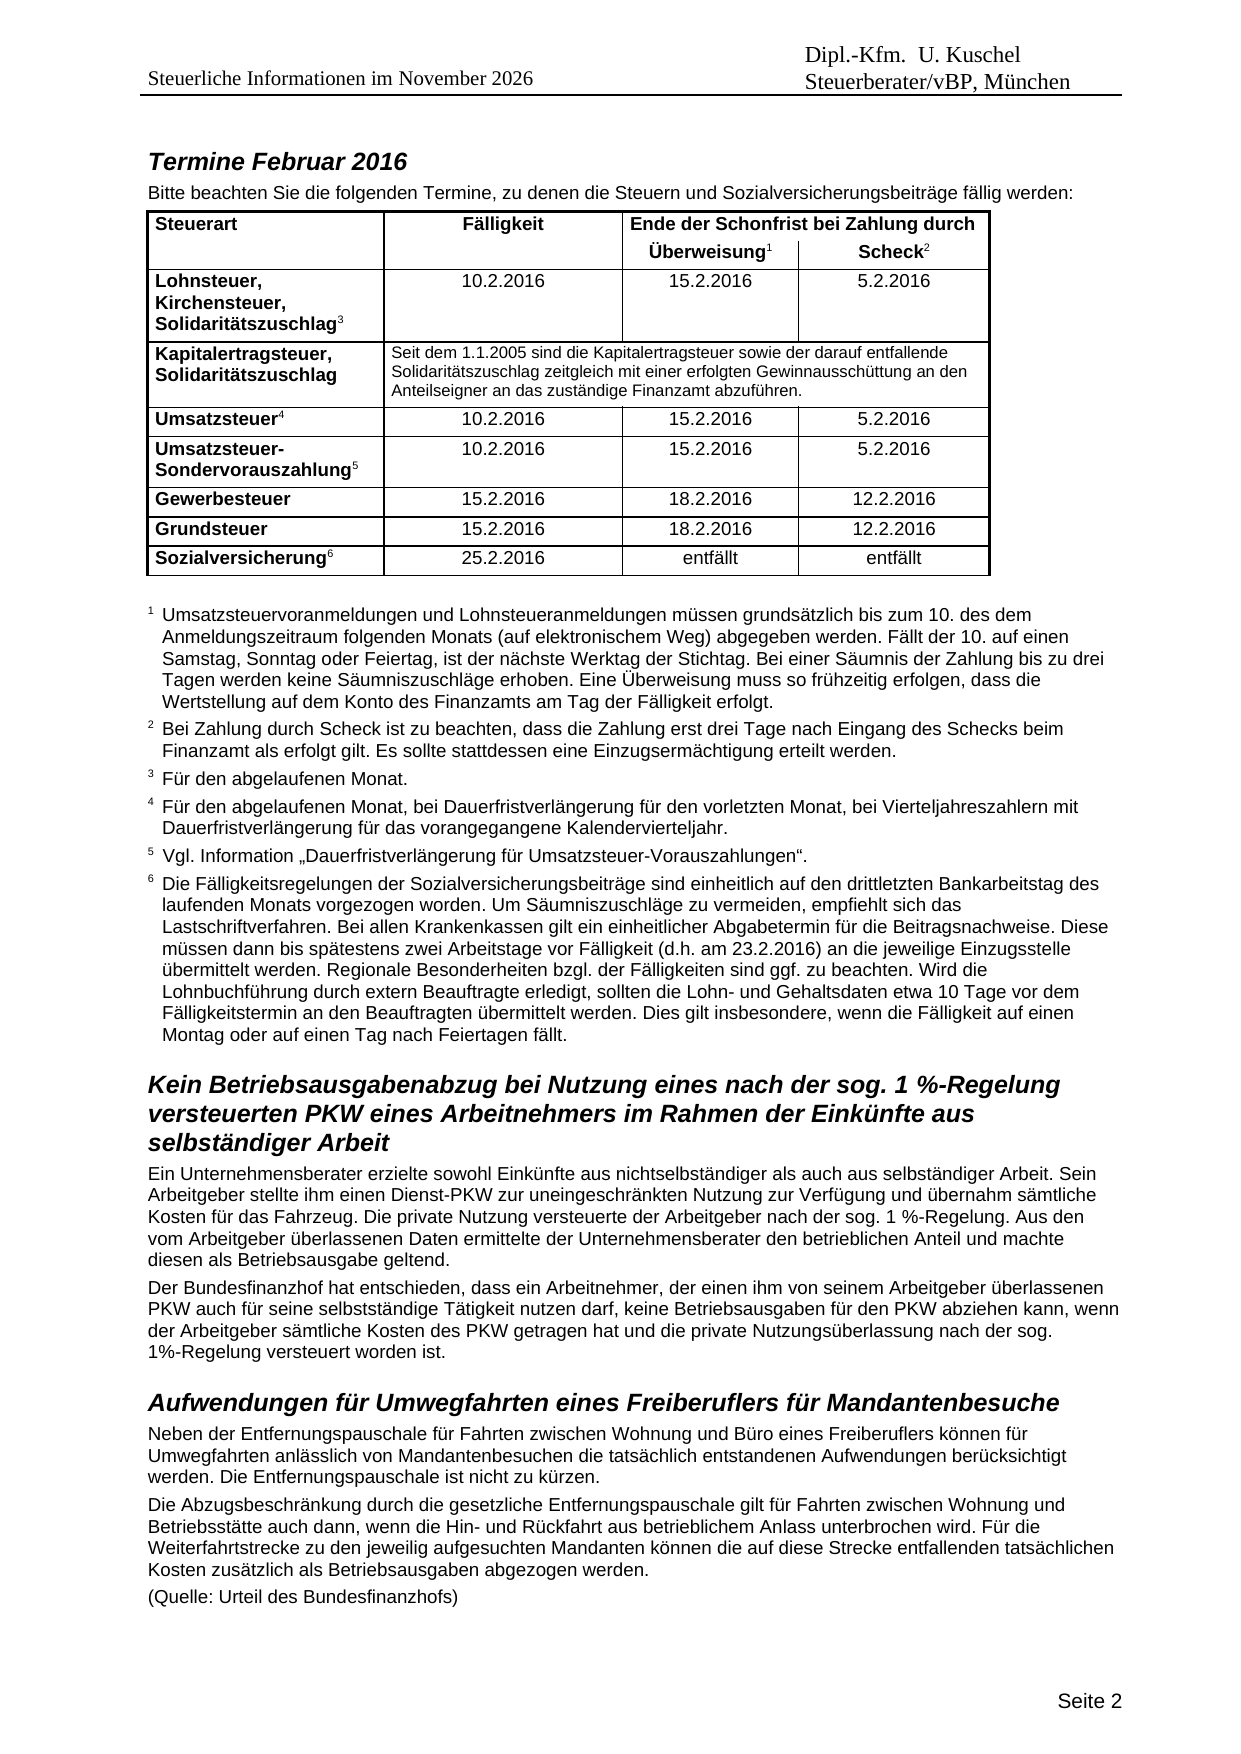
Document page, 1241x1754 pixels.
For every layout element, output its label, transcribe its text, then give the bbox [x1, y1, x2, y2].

text Der Bundesfinanzhof hat entschieden, dass ein Arbeitnehmer, der einen ihm von seinem Arbeitgeber überlassenen PKW auch für seine selbstständige Tätigkeit nutzen darf, keine Betriebsausgaben für den PKW abziehen kann, wenn der Arbeitgeber sämtliche Kosten des PKW getragen hat und die private Nutzungsüberlassung nach der sog. 1%-Regelung versteuert worden ist. [148, 1277, 1122, 1363]
table_cell 15.2.2016 [623, 408, 798, 436]
table_cell [385, 241, 622, 268]
table_cell 10.2.2016 [385, 270, 622, 341]
table_cell entfällt [799, 547, 988, 575]
table_cell Gewerbesteuer [149, 488, 383, 516]
text 5 Vgl. Information „Dauerfristverlängerung für Umsatzsteuer-Vorauszahlungen“. [148, 845, 1122, 866]
table_cell Überweisung1 [623, 241, 798, 268]
text 1 Umsatzsteuervoranmeldungen und Lohnsteueranmeldungen müssen grundsätzlich bis zum 10. des dem Anmeldungszeitraum folgenden Monats (auf elektronischem Weg) abgegeben werden. Fällt der 10. auf einen Samstag, Sonntag oder Feiertag, ist der nächste Werktag der Stichtag. Bei einer Säumnis der Zahlung bis zu drei Tagen werden keine Säumniszuschläge erhoben. Eine Überweisung muss so frühzeitig erfolgen, dass die Wertstellung auf dem Konto des Finanzamts am Tag der Fälligkeit erfolgt. [148, 604, 1122, 712]
table_cell 5.2.2016 [799, 408, 988, 436]
table_cell Seit dem 1.1.2005 sind die Kapitalertragsteuer sowie der darauf entfallende Solidaritätszuschlag zeitgleich mit einer erfolgten Gewinnausschüttung an den Anteilseigner an das zuständige Finanzamt abzuführen. [385, 343, 988, 406]
table_cell 5.2.2016 [799, 437, 988, 487]
text Neben der Entfernungspauschale für Fahrten zwischen Wohnung und Büro eines Freiberuflers können für Umwegfahrten anlässlich von Mandantenbesuchen die tatsächlich entstandenen Aufwendungen berücksichtigt werden. Die Entfernungspauschale ist nicht zu kürzen. [148, 1423, 1122, 1488]
text 4 Für den abgelaufenen Monat, bei Dauerfristverlängerung für den vorletzten Monat, bei Vierteljahreszahlern mit Dauerfristverlängerung für das vorangegangene Kalendervierteljahr. [148, 795, 1122, 838]
table_cell 15.2.2016 [623, 270, 798, 341]
table_header Ende der Schonfrist bei Zahlung durch [623, 213, 988, 241]
table_cell 25.2.2016 [385, 547, 622, 575]
table_cell 15.2.2016 [623, 437, 798, 487]
text Ein Unternehmensberater erzielte sowohl Einkünfte aus nichtselbständiger als auch aus selbständiger Arbeit. Sein Arbeitgeber stellte ihm einen Dienst-PKW zur uneingeschränkten Nutzung zur Verfügung und übernahm sämtliche Kosten für das Fahrzeug. Die private Nutzung versteuerte der Arbeitgeber nach der sog. 1 %-Regelung. Aus den vom Arbeitgeber überlassenen Daten ermittelte der Unternehmensberater den betrieblichen Anteil und machte diesen als Betriebsausgabe geltend. [148, 1163, 1122, 1270]
table_cell 12.2.2016 [799, 518, 988, 545]
text Bitte beachten Sie die folgenden Termine, zu denen die Steuern und Sozialversicherungsbeiträge fällig werden: [148, 182, 1122, 203]
table_cell 10.2.2016 [385, 408, 622, 436]
table_cell Grundsteuer [149, 518, 383, 545]
table_cell 5.2.2016 [799, 270, 988, 341]
text 6 Die Fälligkeitsregelungen der Sozialversicherungsbeiträge sind einheitlich auf den drittletzten Bankarbeitstag des laufenden Monats vorgezogen worden. Um Säumniszuschläge zu vermeiden, empfiehlt sich das Lastschriftverfahren. Bei allen Krankenkassen gilt ein einheitlicher Abgabetermin für die Beitragsnachweise. Diese müssen dann bis spätestens zwei Arbeitstage vor Fälligkeit (d.h. am 23.2.2016) an die jeweilige Einzugsstelle übermittelt werden. Regionale Besonderheiten bzgl. der Fälligkeiten sind ggf. zu beachten. Wird die Lohnbuchführung durch extern Beauftragte erledigt, sollten die Lohn- und Gehaltsdaten etwa 10 Tage vor dem Fälligkeitstermin an den Beauftragten übermittelt werden. Dies gilt insbesondere, wenn die Fälligkeit auf einen Montag oder auf einen Tag nach Feiertagen fällt. [148, 873, 1122, 1045]
table_cell 12.2.2016 [799, 488, 988, 516]
table_cell Kapitalertragsteuer, Solidaritätszuschlag [149, 343, 383, 406]
text Termine Februar 2016 [148, 147, 1122, 176]
text Aufwendungen für Umwegfahrten eines Freiberuflers für Mandantenbesuche [148, 1388, 1122, 1417]
table_cell Umsatzsteuer-Sondervorauszahlung5 [149, 437, 383, 487]
table_cell 10.2.2016 [385, 437, 622, 487]
table_cell 15.2.2016 [385, 488, 622, 516]
table_cell Umsatzsteuer4 [149, 408, 383, 436]
text Die Abzugsbeschränkung durch die gesetzliche Entfernungspauschale gilt für Fahrten zwischen Wohnung und Betriebsstätte auch dann, wenn die Hin- und Rückfahrt aus betrieblichem Anlass unterbrochen wird. Für die Weiterfahrtstrecke zu den jeweilig aufgesuchten Mandanten können die auf diese Strecke entfallenden tatsächlichen Kosten zusätzlich als Betriebsausgaben abgezogen werden. [148, 1494, 1122, 1580]
table_cell 18.2.2016 [623, 488, 798, 516]
table_cell Scheck2 [799, 241, 988, 268]
table_cell 15.2.2016 [385, 518, 622, 545]
table_cell [149, 241, 383, 268]
text 3 Für den abgelaufenen Monat. [148, 768, 1122, 789]
table_header Fälligkeit [385, 213, 622, 241]
table_header Steuerart [149, 213, 383, 241]
table_cell Lohnsteuer, Kirchensteuer, Solidaritätszuschlag3 [149, 270, 383, 341]
table_cell entfällt [623, 547, 798, 575]
table_cell Sozialversicherung6 [149, 547, 383, 575]
text 2 Bei Zahlung durch Scheck ist zu beachten, dass die Zahlung erst drei Tage nach Eingang des Schecks beim Finanzamt als erfolgt gilt. Es sollte stattdessen eine Einzugsermächtigung erteilt werden. [148, 718, 1122, 761]
text (Quelle: Urteil des Bundesfinanzhofs) [148, 1586, 1122, 1608]
text Kein Betriebsausgabenabzug bei Nutzung eines nach der sog. 1 %-Regelung versteuerten PKW eines Arbeitnehmers im Rahmen der Einkünfte aus selbständiger Arbeit [148, 1070, 1122, 1156]
table_cell 18.2.2016 [623, 518, 798, 545]
